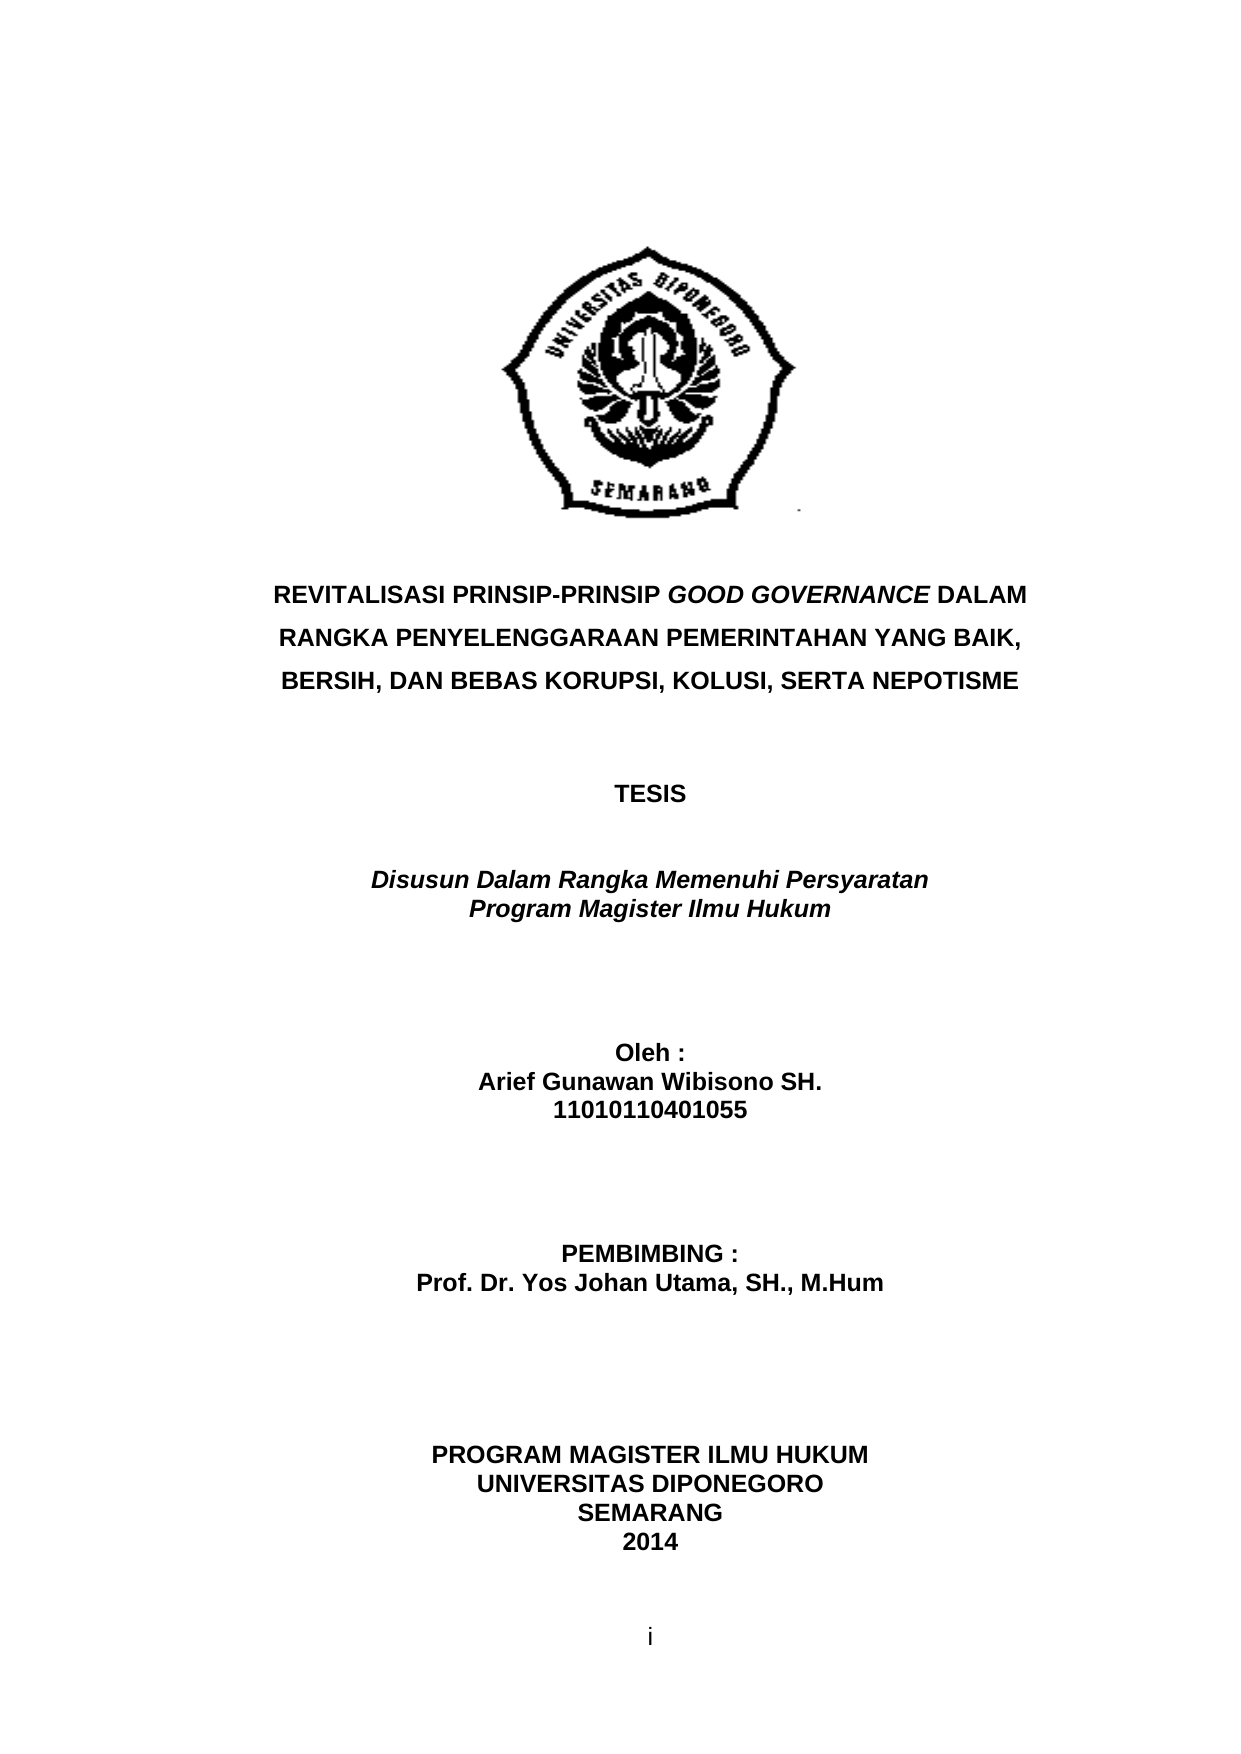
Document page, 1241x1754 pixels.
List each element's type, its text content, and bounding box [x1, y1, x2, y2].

text REVITALISASI PRINSIP-PRINSIP GOOD GOVERNANCE DALAM RANGKA PENYELENGGARAAN PEMERINTAHAN YANG BAIK, BERSIH, DAN BEBAS KORUPSI, KOLUSI, SERTA NEPOTISME [237, 580, 1063, 695]
text PEMBIMBING : [237, 1239, 1063, 1268]
text PROGRAM MAGISTER ILMU HUKUM [237, 1441, 1063, 1469]
text 2014 [237, 1527, 1063, 1556]
text Prof. Dr. Yos Johan Utama, SH., M.Hum [237, 1268, 1063, 1297]
text 11010110401055 [237, 1096, 1063, 1124]
text UNIVERSITAS DIPONEGORO [237, 1469, 1063, 1498]
text SEMARANG [237, 1498, 1063, 1527]
text TESIS [237, 779, 1063, 808]
text Oleh : [237, 1038, 1063, 1067]
text Disusun Dalam Rangka Memenuhi Persyaratan [237, 866, 1063, 894]
text Arief Gunawan Wibisono SH. [237, 1067, 1063, 1096]
text Program Magister Ilmu Hukum [237, 894, 1063, 923]
